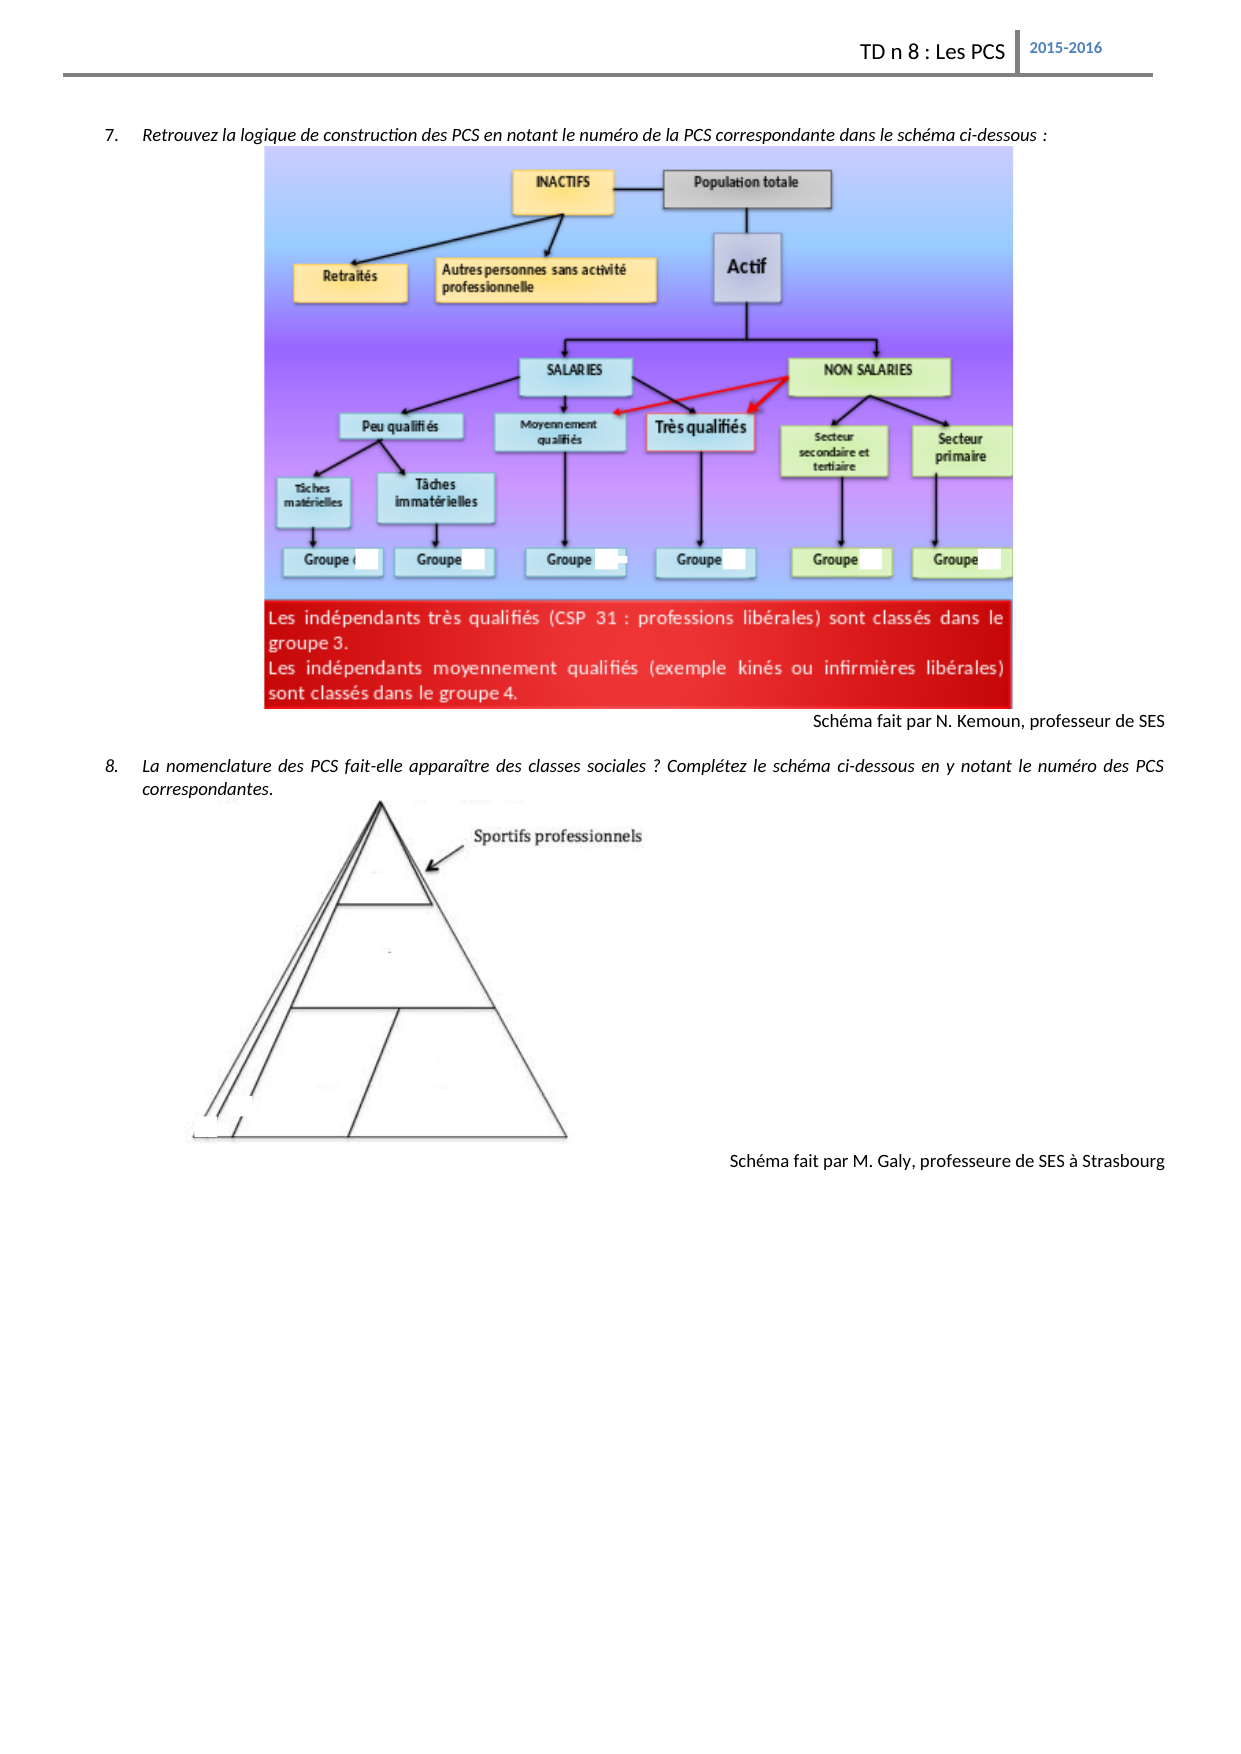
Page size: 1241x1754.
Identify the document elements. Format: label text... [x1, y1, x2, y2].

picture [150, 800, 657, 1150]
list La nomenclature des PCS fait-elle apparaître des classes sociales ? Complétez le schéma ci-dessous en y notant le numéro des PCS correspondantes. [104, 755, 1165, 801]
list Retrouvez la logique de construction des PCS en notant le numéro de la PCS correspondante dans le schéma ci-dessous : [104, 123, 1165, 146]
text Schéma fait par N. Kemoun, professeur de SES [75, 709, 1165, 732]
text Schéma fait par M. Galy, professeure de SES à Strasbourg [75, 1149, 1165, 1172]
